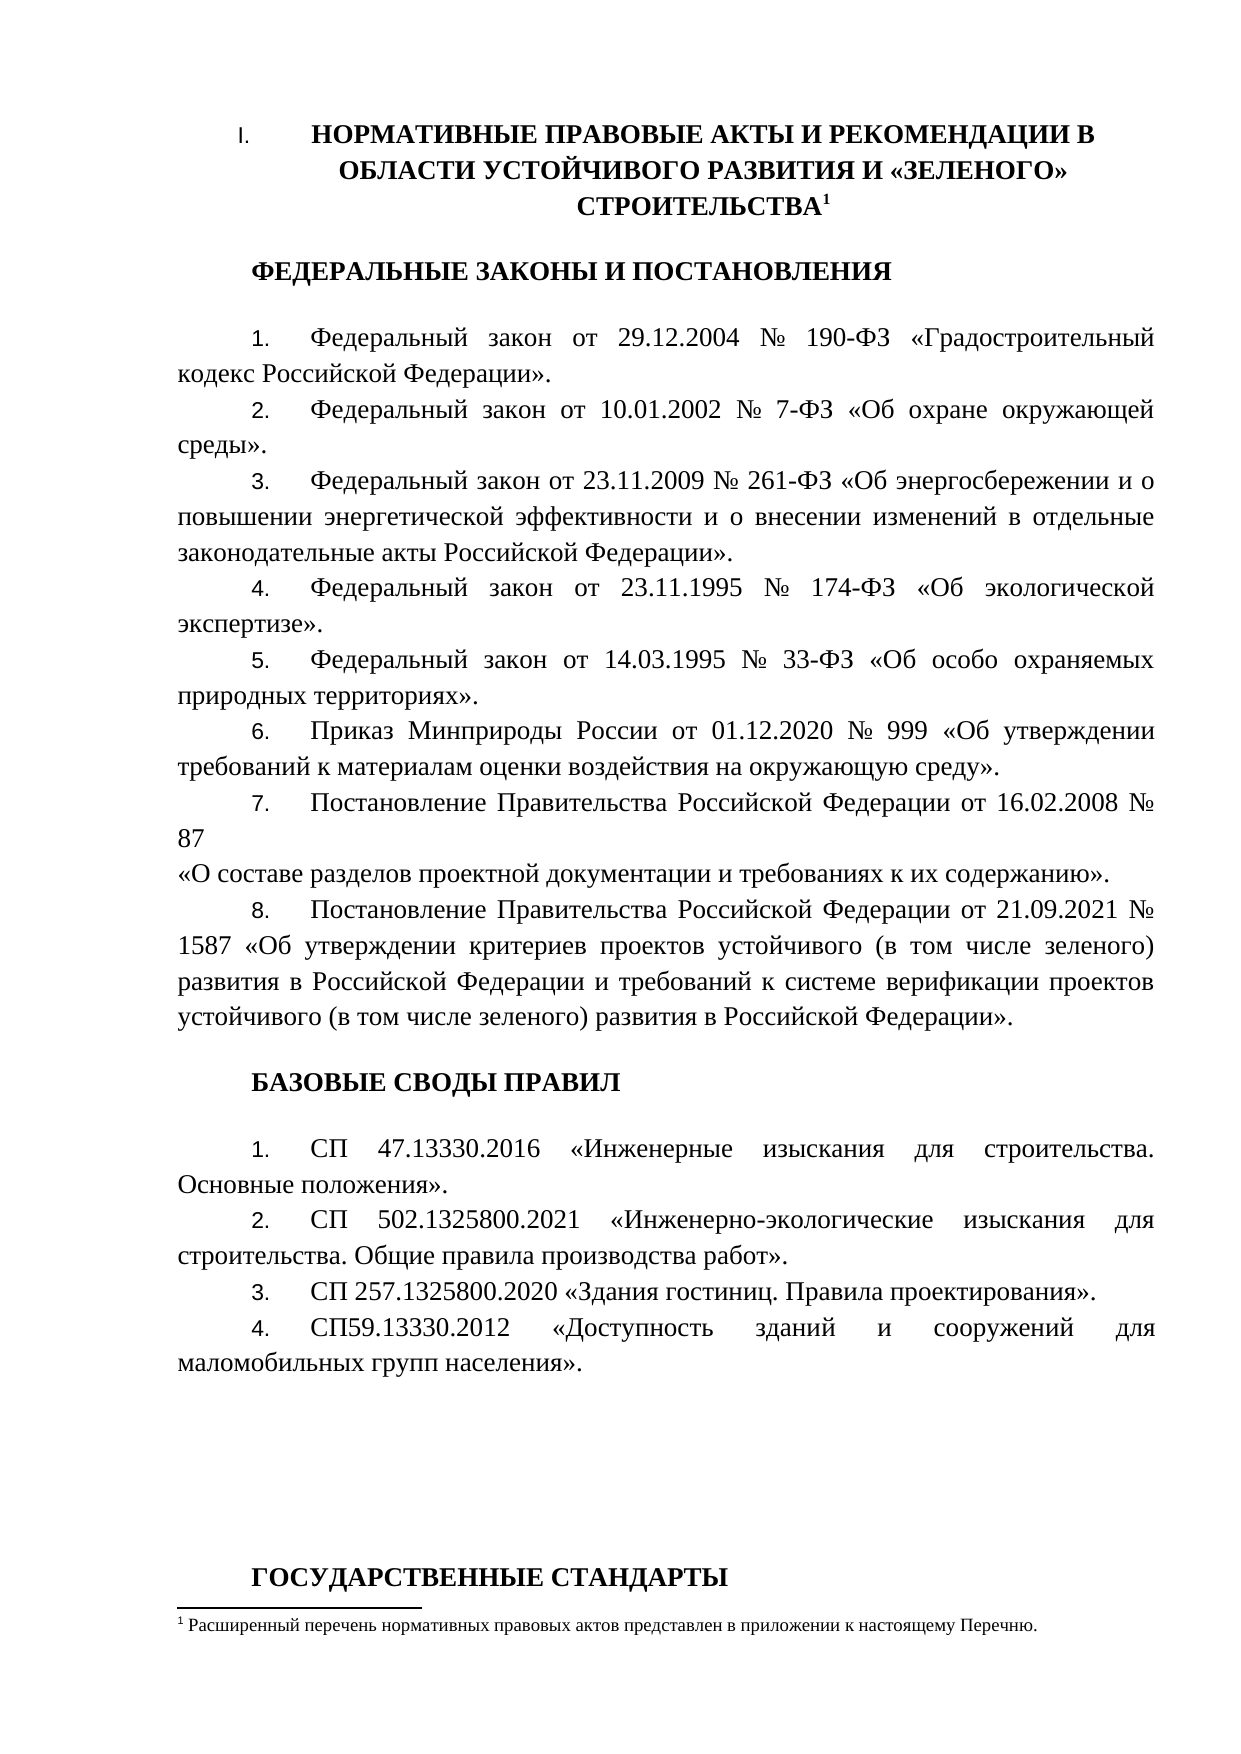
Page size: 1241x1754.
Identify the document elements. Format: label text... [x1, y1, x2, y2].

list СП 502.1325800.2021 «Инженерно-экологические изыскания для строительства. Общие правила производства работ». [177, 1204, 1155, 1271]
list СП 257.1325800.2020 «Здания гостиниц. Правила проектирования». [177, 1275, 1155, 1306]
list Приказ Минприроды России от 01.12.2020 № 999 «Об утверждении требований к материалам оценки воздействия на окружающую среду». [177, 714, 1155, 781]
list Федеральный закон от 29.12.2004 № 190-ФЗ «Градостроительный кодекс Российской Федерации». [177, 321, 1155, 388]
list НОРМАТИВНЫЕ ПРАВОВЫЕ АКТЫ И РЕКОМЕНДАЦИИ В ОБЛАСТИ УСТОЙЧИВОГО РАЗВИТИЯ И «ЗЕЛЕНОГО» СТРОИТЕЛЬСТВА [177, 118, 1155, 221]
list Постановление Правительства Российской Федерации от 16.02.2008 № 87 «О составе разделов проектной документации и требованиях к их содержанию». [177, 786, 1155, 888]
list Федеральный закон от 23.11.2009 № 261-ФЗ «Об энергосбережении и о повышении энергетической эффективности и о внесении изменений в отдельные законодательные акты Российской Федерации». [177, 464, 1155, 567]
list СП59.13330.2012 «Доступность зданий и сооружений для маломобильных групп населения». [177, 1311, 1155, 1378]
text БАЗОВЫЕ СВОДЫ ПРАВИЛ [177, 1066, 1155, 1097]
list СП 47.13330.2016 «Инженерные изыскания для строительства. Основные положения». [177, 1132, 1155, 1199]
list Федеральный закон от 14.03.1995 № 33-ФЗ «Об особо охраняемых природных территориях». [177, 643, 1155, 710]
list Федеральный закон от 23.11.1995 № 174-ФЗ «Об экологической экспертизе». [177, 572, 1155, 638]
text ГОСУДАРСТВЕННЫЕ СТАНДАРТЫ [177, 1561, 1155, 1592]
list Федеральный закон от 10.01.2002 № 7-ФЗ «Об охране окружающей среды». [177, 393, 1155, 460]
text ФЕДЕРАЛЬНЫЕ ЗАКОНЫ И ПОСТАНОВЛЕНИЯ [177, 256, 1155, 287]
list Постановление Правительства Российской Федерации от 21.09.2021 № 1587 «Об утверждении критериев проектов устойчивого (в том числе зеленого) развития в Российской Федерации и требований к системе верификации проектов устойчивого (в том числе зеленого) развития в Российской Федерации». [177, 893, 1155, 1031]
